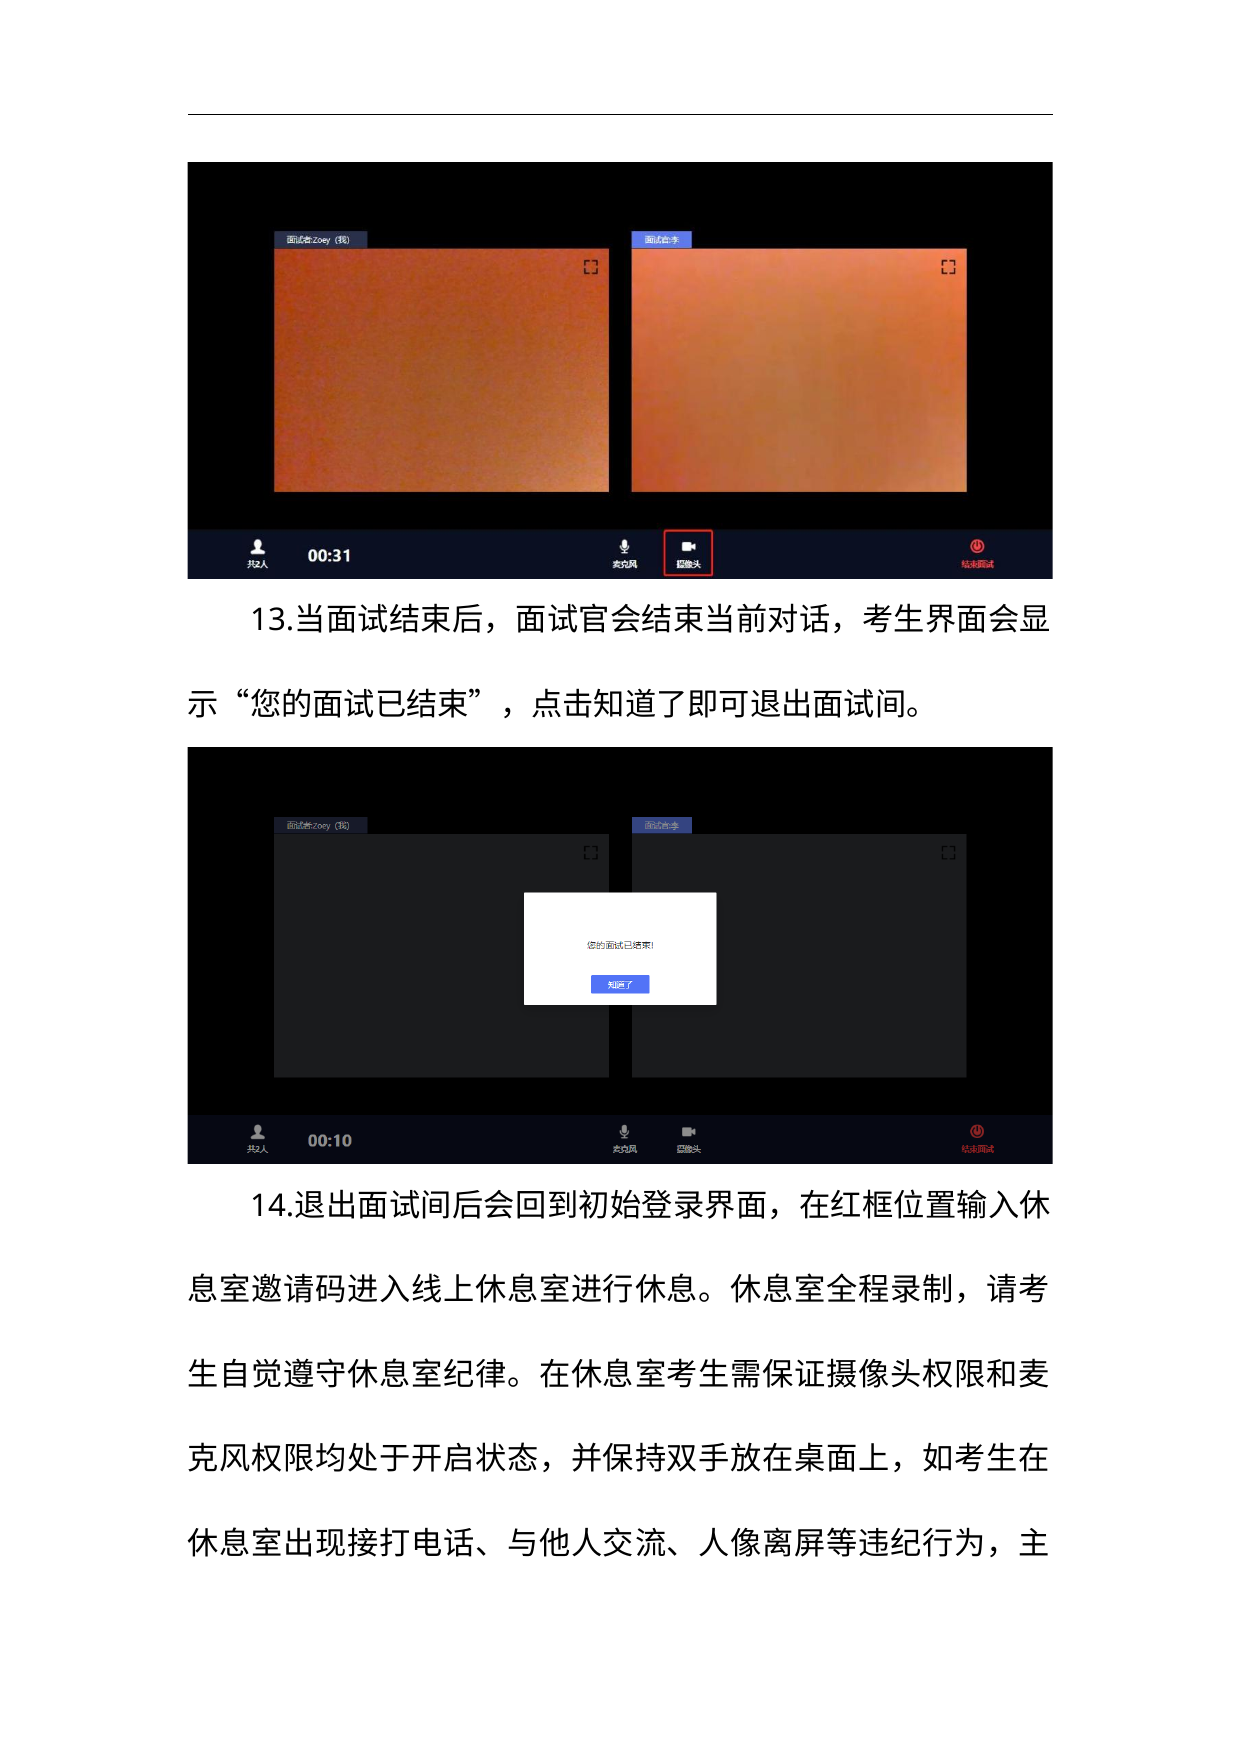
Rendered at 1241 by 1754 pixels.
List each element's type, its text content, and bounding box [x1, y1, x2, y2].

picture [187, 162, 1053, 579]
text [187, 1170, 1053, 1573]
picture [187, 747, 1053, 1164]
text 13.当面试结束后，面试官会结束当前对话，考生界面会显示“您的面试已结束”，点击知道了即可退出面试间。 [187, 584, 1053, 734]
